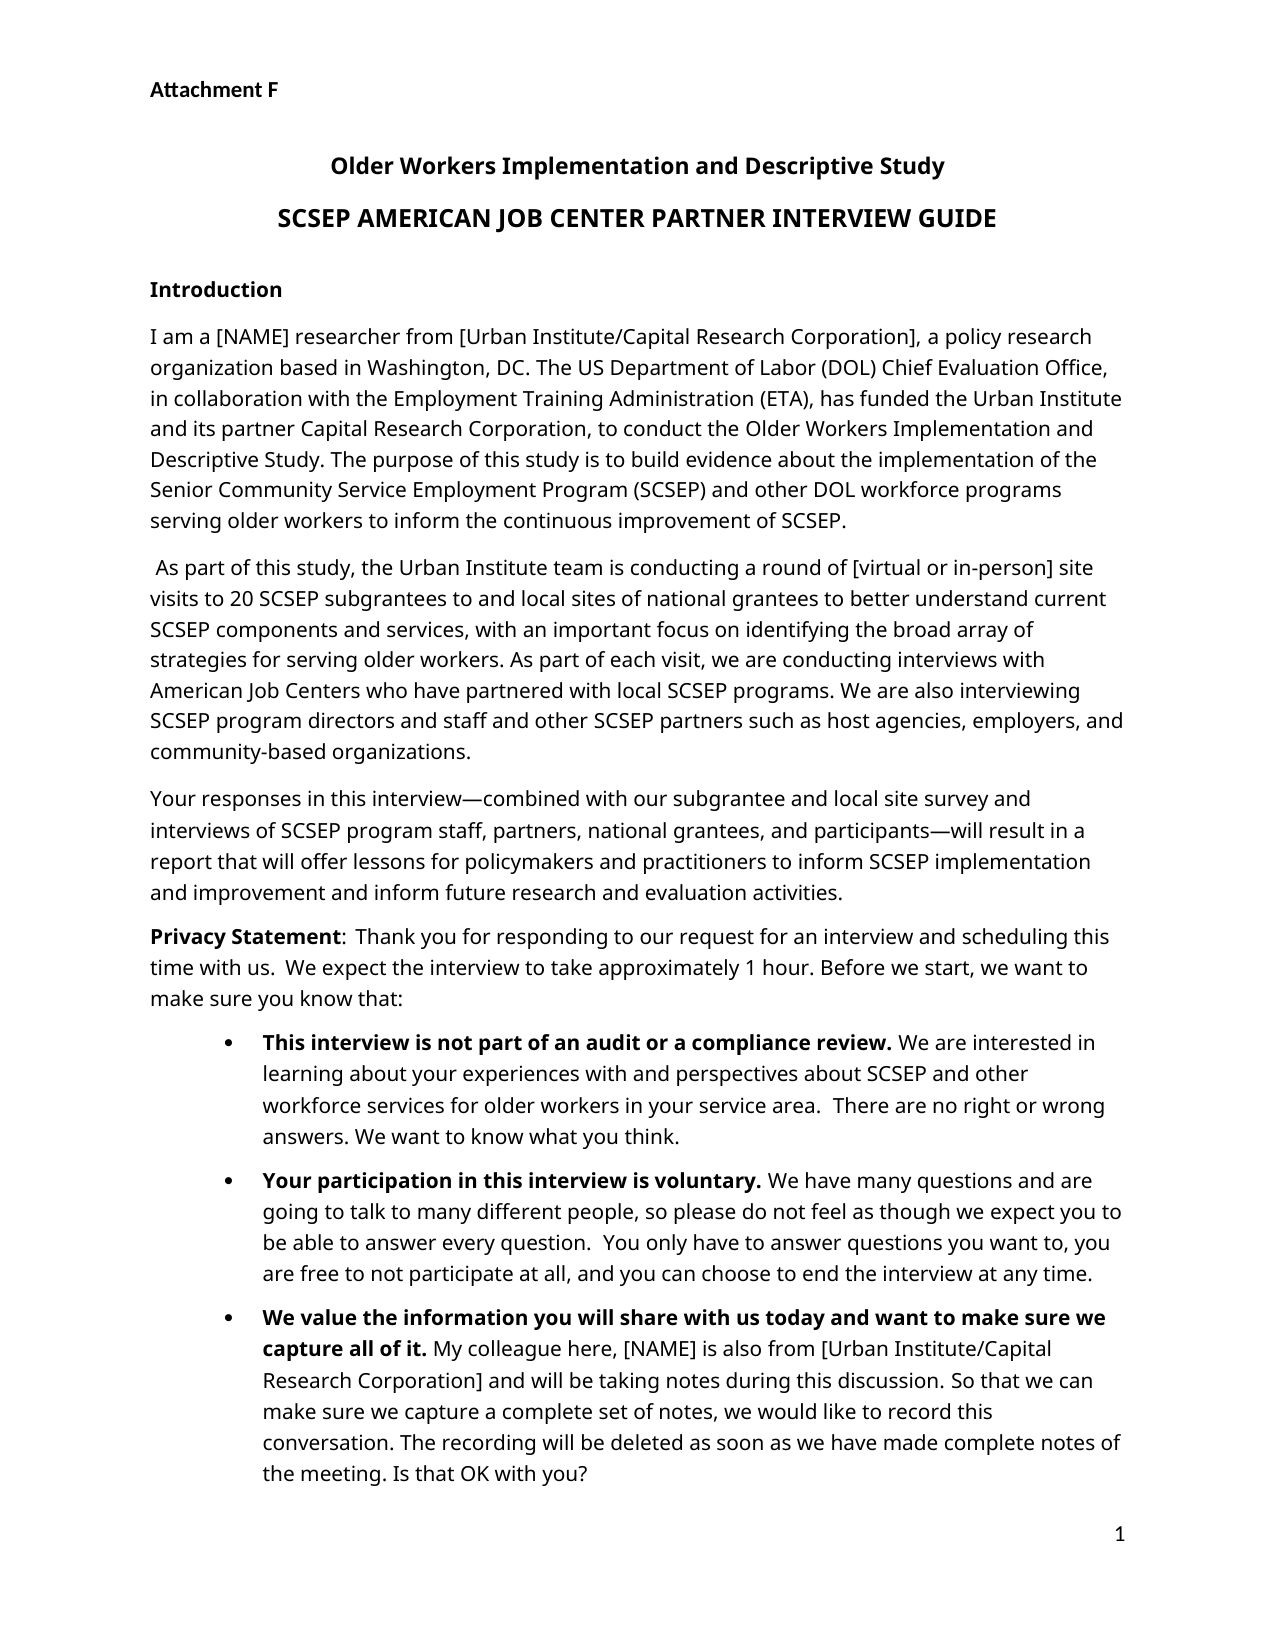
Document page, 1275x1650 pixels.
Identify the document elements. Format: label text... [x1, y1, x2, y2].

list This interview is not part of an audit or a compliance review. We are interested in learning about your experiences with and perspectives about SCSEP and other workforce services for older workers in your service area. There are no right or wrong answers. We want to know what you think. [225, 1028, 1125, 1151]
text Privacy Statement: Thank you for responding to our request for an interview and scheduling this time with us. We expect the interview to take approximately 1 hour. Before we start, we want to make sure you know that: [150, 922, 1125, 1013]
text SCSEP AMERICAN JOB CENTER PARTNER INTERVIEW GUIDE [150, 200, 1125, 234]
text As part of this study, the Urban Institute team is conducting a round of [virtual or in-person] site visits to 20 SCSEP subgrantees to and local sites of national grantees to better understand current SCSEP components and services, with an important focus on identifying the broad array of strategies for serving older workers. As part of each visit, we are conducting interviews with American Job Centers who have partnered with local SCSEP programs. We are also interviewing SCSEP program directors and staff and other SCSEP partners such as host agencies, employers, and community-based organizations. [150, 553, 1125, 766]
list Your participation in this interview is voluntary. We have many questions and are going to talk to many different people, so please do not feel as though we expect you to be able to answer every question. You only have to answer questions you want to, you are free to not participate at all, and you can choose to end the interview at any time. [225, 1166, 1125, 1288]
text Your responses in this interview—combined with our subgrantee and local site survey and interviews of SCSEP program staff, partners, national grantees, and participants—will result in a report that will offer lessons for policymakers and practitioners to inform SCSEP implementation and improvement and inform future research and evaluation activities. [150, 784, 1125, 907]
text Older Workers Implementation and Descriptive Study [150, 150, 1125, 181]
text Introduction [150, 275, 1125, 304]
text I am a [NAME] researcher from [Urban Institute/Capital Research Corporation], a policy research organization based in Washington, DC. The US Department of Labor (DOL) Chief Evaluation Office, in collaboration with the Employment Training Administration (ETA), has funded the Urban Institute and its partner Capital Research Corporation, to conduct the Older Workers Implementation and Descriptive Study. The purpose of this study is to build evidence about the implementation of the Senior Community Service Employment Program (SCSEP) and other DOL workforce programs serving older workers to inform the continuous improvement of SCSEP. [150, 322, 1125, 535]
list We value the information you will share with us today and want to make sure we capture all of it. My colleague here, [NAME] is also from [Urban Institute/Capital Research Corporation] and will be taking notes during this discussion. So that we can make sure we capture a complete set of notes, we would like to record this conversation. The recording will be deleted as soon as we have made complete notes of the meeting. Is that OK with you? [225, 1303, 1125, 1488]
